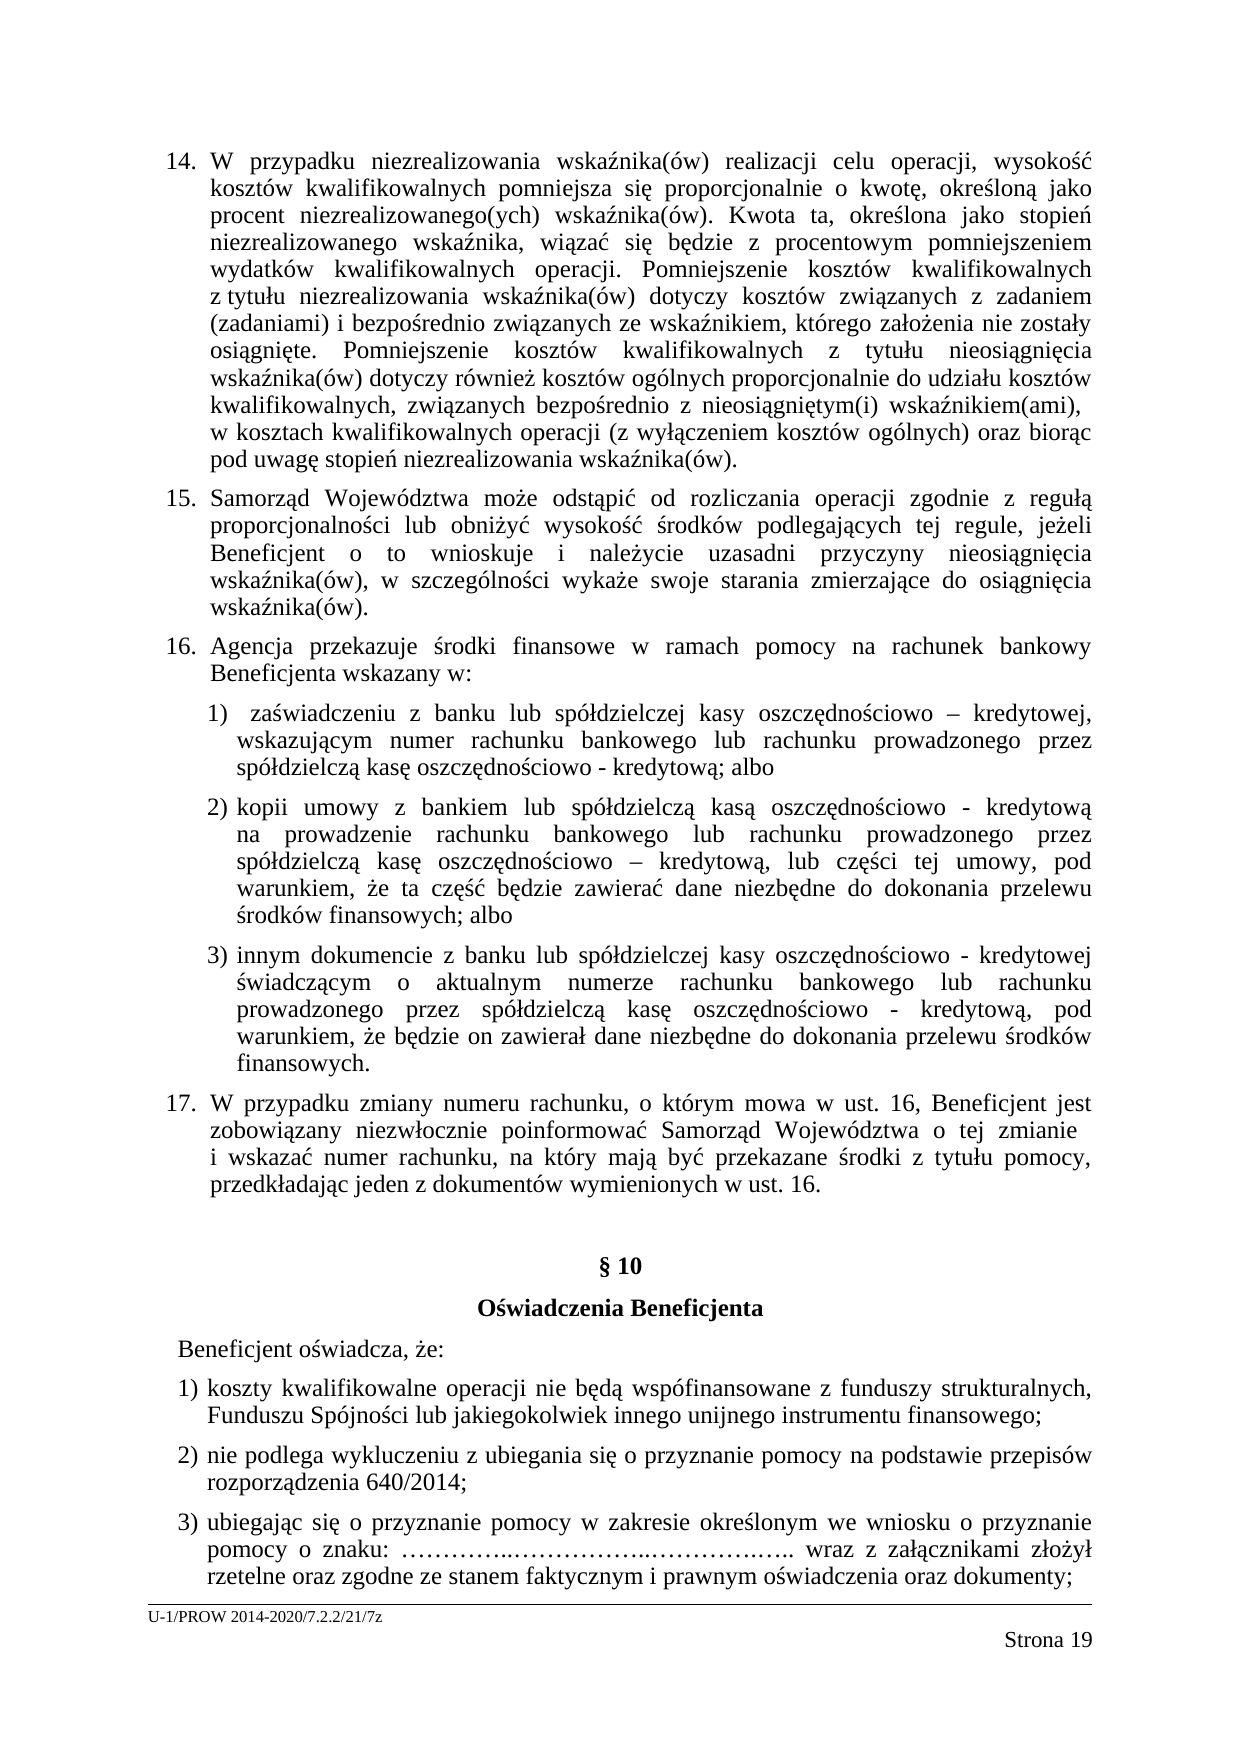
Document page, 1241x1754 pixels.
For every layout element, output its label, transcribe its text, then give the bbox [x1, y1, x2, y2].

list zaświadczeniu z banku lub spółdzielczej kasy oszczędnościowo – kredytowej, wskazującym numer rachunku bankowego lub rachunku prowadzonego przez spółdzielczą kasę oszczędnościowo - kredytową; albo [207, 700, 1092, 781]
list Samorząd Województwa może odstąpić od rozliczania operacji zgodnie z regułą proporcjonalności lub obniżyć wysokość środków podlegających tej regule, jeżeli Beneficjent o to wnioskuje i należycie uzasadni przyczyny nieosiągnięcia wskaźnika(ów), w szczególności wykaże swoje starania zmierzające do osiągnięcia wskaźnika(ów). [165, 485, 1092, 621]
text § 10 [148, 1251, 1092, 1280]
list W przypadku zmiany numeru rachunku, o którym mowa w ust. 16, Beneficjent jest zobowiązany niezwłocznie poinformować Samorząd Województwa o tej zmianie i wskazać numer rachunku, na który mają być przekazane środki z tytułu pomocy, przedkładając jeden z dokumentów wymienionych w ust. 16. [165, 1089, 1092, 1198]
list koszty kwalifikowalne operacji nie będą wspófinansowane z funduszy strukturalnych, Funduszu Spójności lub jakiegokolwiek innego unijnego instrumentu finansowego; [177, 1375, 1092, 1429]
list nie podlega wykluczeniu z ubiegania się o przyznanie pomocy na podstawie przepisów rozporządzenia 640/2014; [177, 1442, 1092, 1496]
list innym dokumencie z banku lub spółdzielczej kasy oszczędnościowo - kredytowej świadczącym o aktualnym numerze rachunku bankowego lub rachunku prowadzonego przez spółdzielczą kasę oszczędnościowo - kredytową, pod warunkiem, że będzie on zawierał dane niezbędne do dokonania przelewu środków finansowych. [207, 941, 1092, 1077]
text Beneficjent oświadcza, że: [177, 1334, 1092, 1363]
list ubiegając się o przyznanie pomocy w zakresie określonym we wniosku o przyznanie pomocy o znaku: …………..……………..………….….. wraz z załącznikami złożył rzetelne oraz zgodne ze stanem faktycznym i prawnym oświadczenia oraz dokumenty; [177, 1508, 1092, 1590]
text Oświadczenia Beneficjenta [148, 1293, 1092, 1321]
list W przypadku niezrealizowania wskaźnika(ów) realizacji celu operacji, wysokość kosztów kwalifikowalnych pomniejsza się proporcjonalnie o kwotę, określoną jako procent niezrealizowanego(ych) wskaźnika(ów). Kwota ta, określona jako stopień niezrealizowanego wskaźnika, wiązać się będzie z procentowym pomniejszeniem wydatków kwalifikowalnych operacji. Pomniejszenie kosztów kwalifikowalnych z tytułu niezrealizowania wskaźnika(ów) dotyczy kosztów związanych z zadaniem (zadaniami) i bezpośrednio związanych ze wskaźnikiem, którego założenia nie zostały osiągnięte. Pomniejszenie kosztów kwalifikowalnych z tytułu nieosiągnięcia wskaźnika(ów) dotyczy również kosztów ogólnych proporcjonalnie do udziału kosztów kwalifikowalnych, związanych bezpośrednio z nieosiągniętym(i) wskaźnikiem(ami), w kosztach kwalifikowalnych operacji (z wyłączeniem kosztów ogólnych) oraz biorąc pod uwagę stopień niezrealizowania wskaźnika(ów). [165, 148, 1092, 473]
list Agencja przekazuje środki finansowe w ramach pomocy na rachunek bankowy Beneficjenta wskazany w: [165, 633, 1092, 687]
list kopii umowy z bankiem lub spółdzielczą kasą oszczędnościowo - kredytową na prowadzenie rachunku bankowego lub rachunku prowadzonego przez spółdzielczą kasę oszczędnościowo – kredytową, lub części tej umowy, pod warunkiem, że ta część będzie zawierać dane niezbędne do dokonania przelewu środków finansowych; albo [207, 793, 1092, 929]
